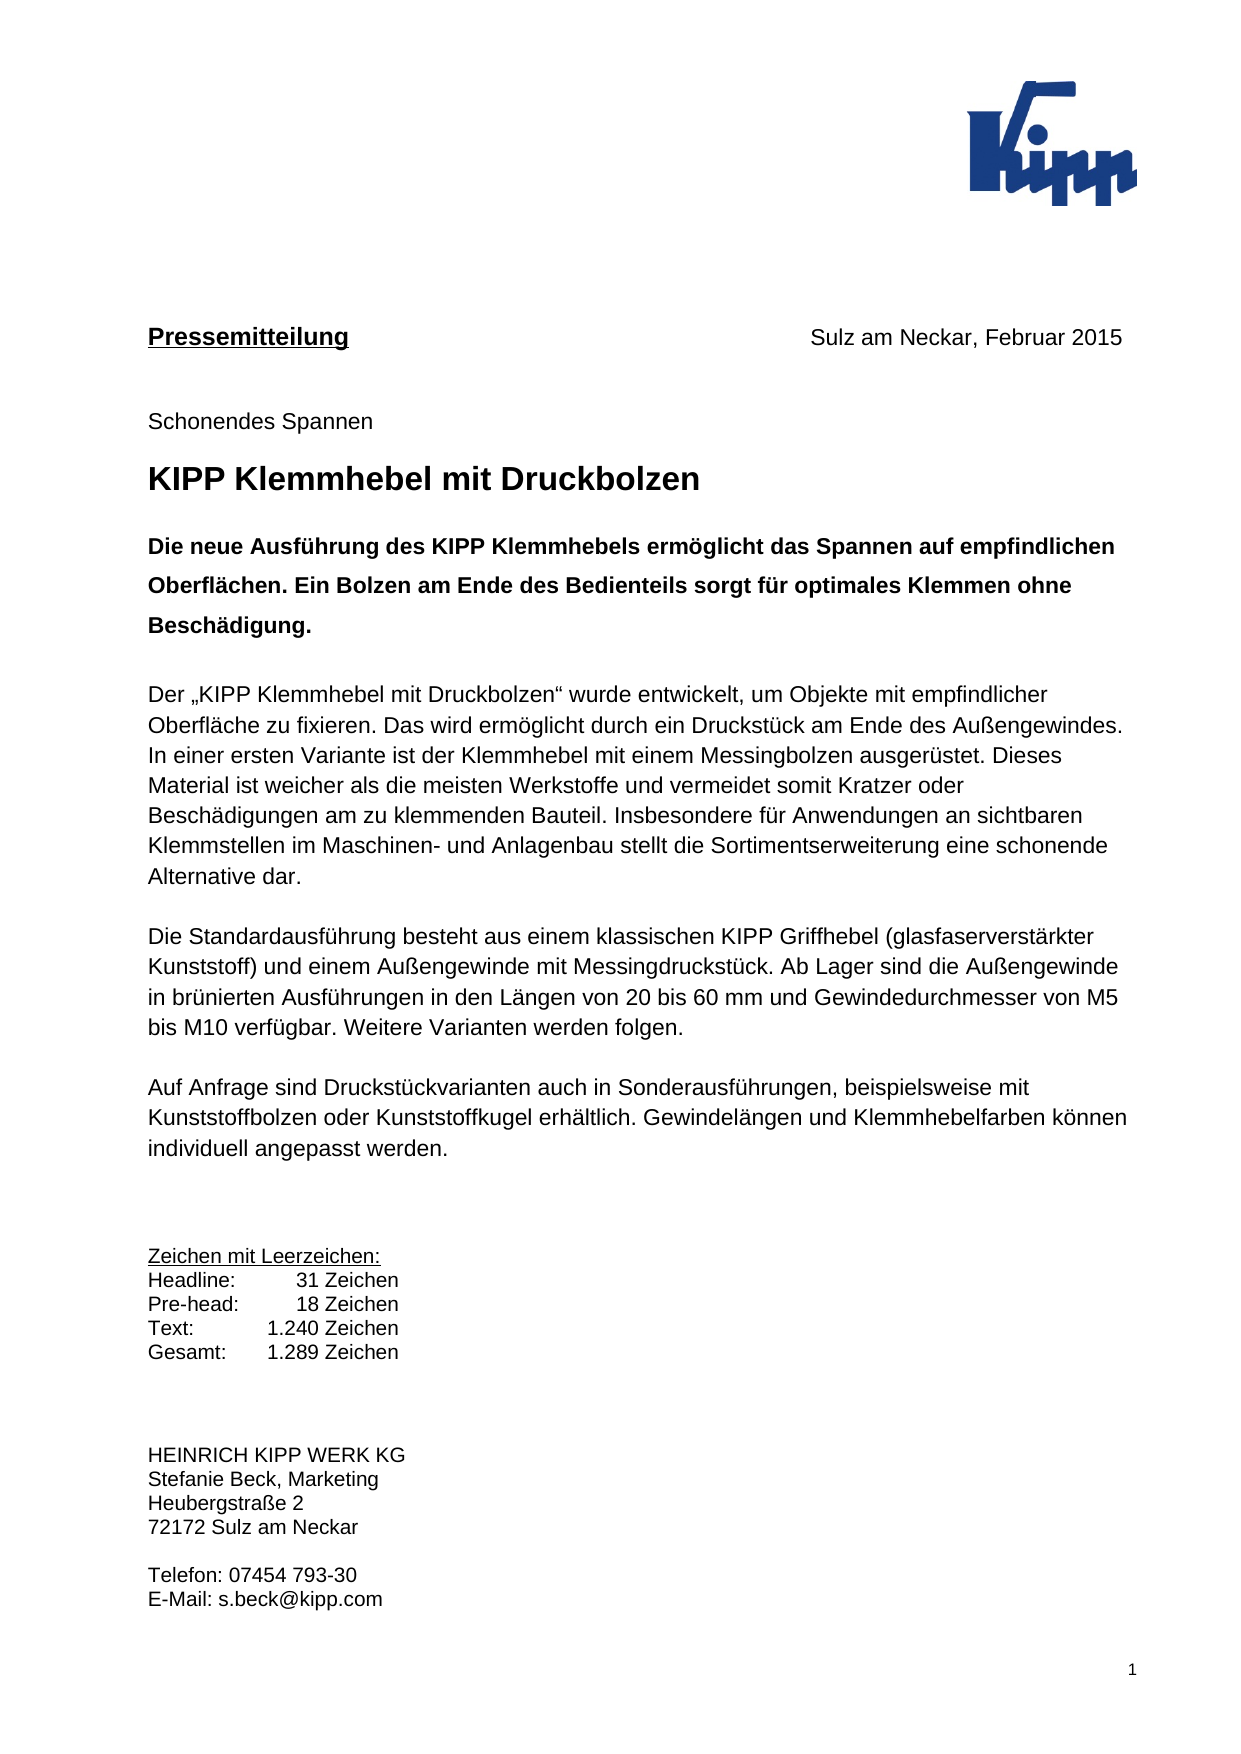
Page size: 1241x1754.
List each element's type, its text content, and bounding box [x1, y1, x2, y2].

subtitle KIPP Klemmhebel mit Druckbolzen [148, 459, 1137, 498]
picture [966, 81, 1137, 206]
text Die neue Ausführung des KIPP Klemmhebels ermöglicht das Spannen auf empfindlichen Oberflächen. Ein Bolzen am Ende des Bedienteils sorgt für optimales Klemmen ohne Beschädigung. [148, 533, 1137, 638]
text Headline: 31 Zeichen [148, 1268, 1137, 1292]
text Der „KIPP Klemmhebel mit Druckbolzen“ wurde entwickelt, um Objekte mit empfindlicher Oberfläche zu fixieren. Das wird ermöglicht durch ein Druckstück am Ende des Außengewindes. In einer ersten Variante ist der Klemmhebel mit einem Messingbolzen ausgerüstet. Dieses Material ist weicher als die meisten Werkstoffe und vermeidet somit Kratzer oder Beschädigungen am zu klemmenden Bauteil. Insbesondere für Anwendungen an sichtbaren Klemmstellen im Maschinen- und Anlagenbau stellt die Sortimentserweiterung eine schonende Alternative dar. [148, 681, 1137, 889]
text E-Mail: s.beck@kipp.com [148, 1586, 1137, 1610]
text Schonendes Spannen [148, 408, 1137, 434]
text Pre-head: 18 Zeichen [148, 1292, 1137, 1316]
text Die Standardausführung besteht aus einem klassischen KIPP Griffhebel (glasfaserverstärkter Kunststoff) und einem Außengewinde mit Messingdruckstück. Ab Lager sind die Außengewinde in brünierten Ausführungen in den Längen von 20 bis 60 mm und Gewindedurchmesser von M5 bis M10 verfügbar. Weitere Varianten werden folgen. [148, 923, 1137, 1040]
text Stefanie Beck, Marketing [148, 1467, 1137, 1491]
text Gesamt: 1.289 Zeichen [148, 1340, 1137, 1364]
text Telefon: 07454 793-30 [148, 1562, 1137, 1586]
subtitle Pressemitteilung Sulz am Neckar, Februar 2015 [148, 322, 1137, 351]
text Heubergstraße 2 [148, 1491, 1137, 1514]
text Zeichen mit Leerzeichen: [148, 1244, 1137, 1268]
text HEINRICH KIPP WERK KG [148, 1443, 1137, 1467]
text 72172 Sulz am Neckar [148, 1514, 1137, 1538]
text Auf Anfrage sind Druckstückvarianten auch in Sonderausführungen, beispielsweise mit Kunststoffbolzen oder Kunststoffkugel erhältlich. Gewindelängen und Klemmhebelfarben können individuell angepasst werden. [148, 1074, 1137, 1161]
text Text: 1.240 Zeichen [148, 1316, 1137, 1340]
